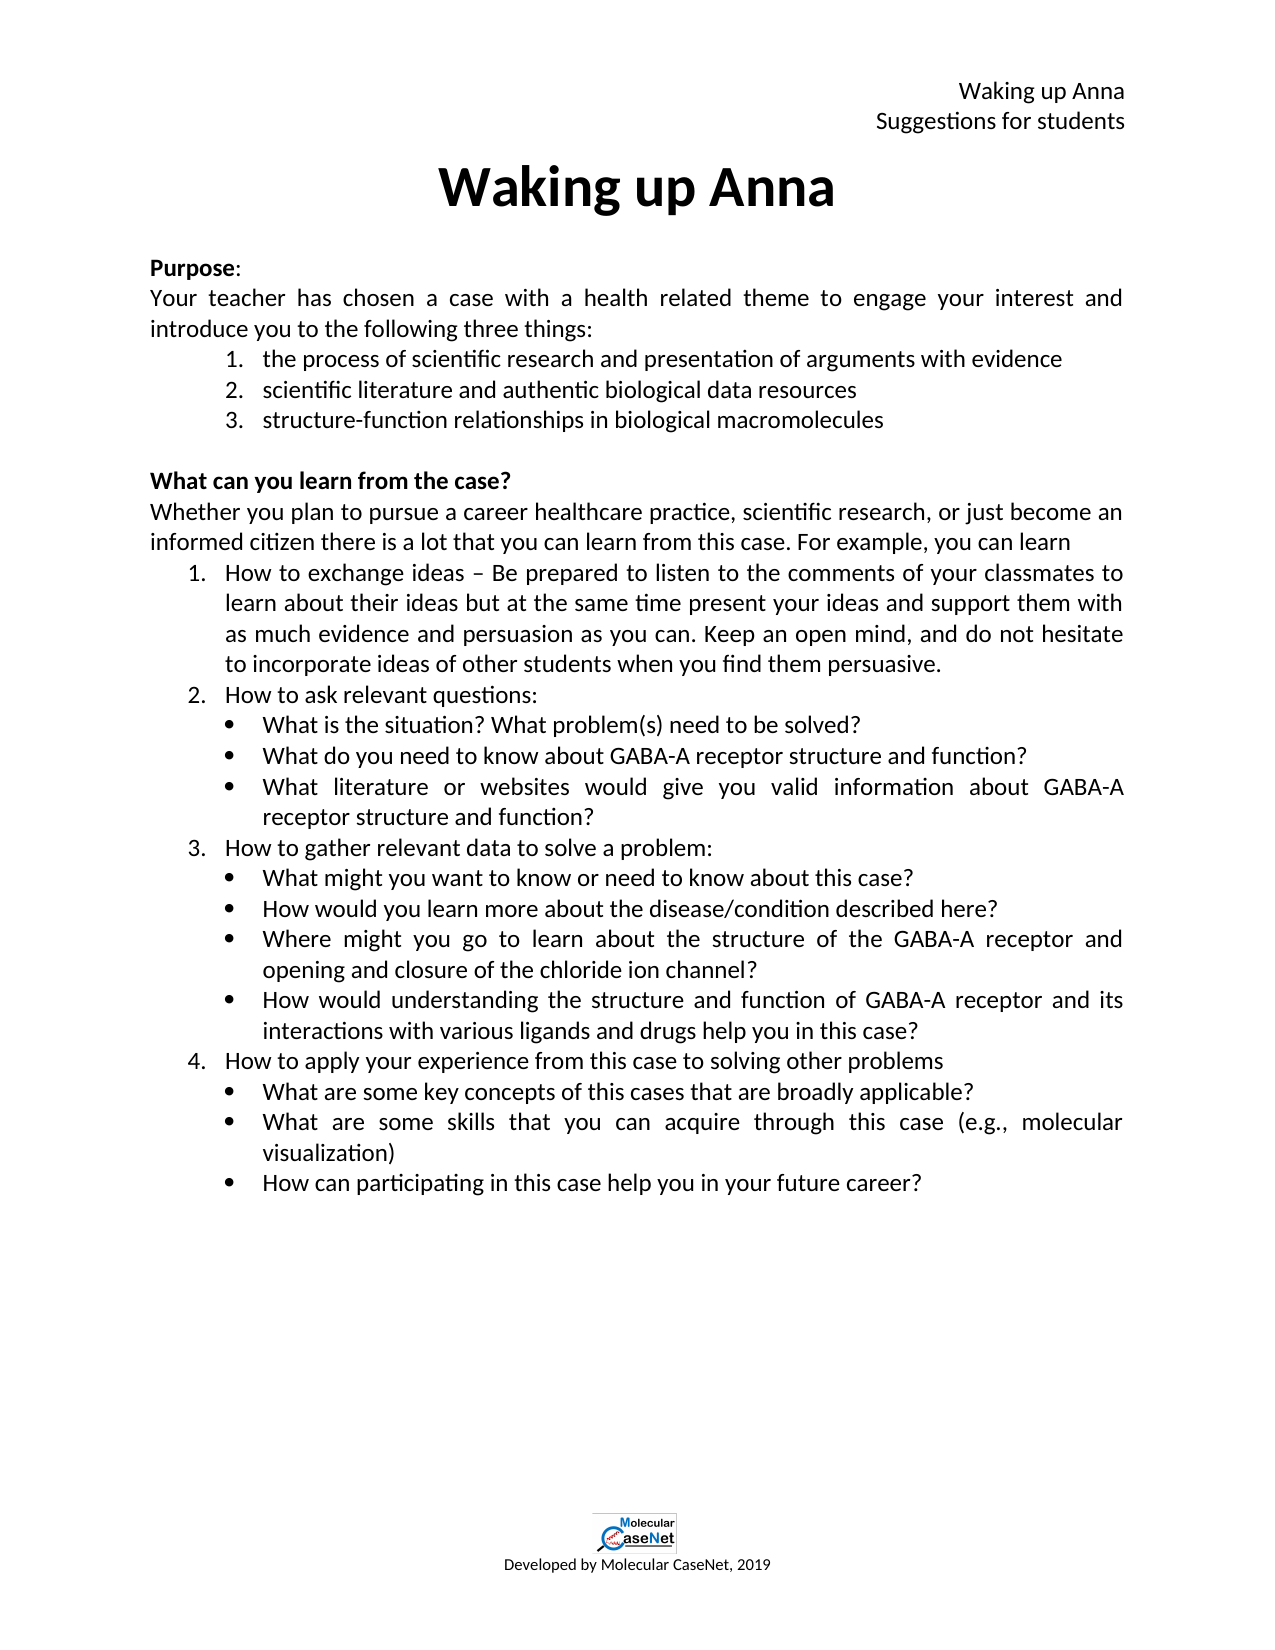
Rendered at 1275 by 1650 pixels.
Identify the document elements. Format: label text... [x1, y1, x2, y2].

text Your teacher has chosen a case with a health related theme to engage your interest and introduce you to the following three things: [150, 282, 1125, 343]
list Where might you go to learn about the structure of the GABA-A receptor and opening and closure of the chloride ion channel? [225, 923, 1125, 984]
picture [592, 1510, 683, 1555]
list structure-function relationships in biological macromolecules [225, 404, 1125, 435]
list How to ask relevant questions: [187, 679, 1125, 709]
list How to exchange ideas – Be prepared to listen to the comments of your classmates to learn about their ideas but at the same time present your ideas and support them with as much evidence and persuasion as you can. Keep an open mind, and do not hesitate to incorporate ideas of other students when you find them persuasive. [187, 557, 1125, 679]
list How to gather relevant data to solve a problem: [187, 832, 1125, 862]
text What can you learn from the case? [150, 465, 1125, 496]
list What might you want to know or need to know about this case? [225, 862, 1125, 893]
list What literature or websites would give you valid information about GABA-A receptor structure and function? [225, 771, 1125, 832]
list How to apply your experience from this case to solving other problems [187, 1045, 1125, 1076]
list How can participating in this case help you in your future career? [225, 1167, 1125, 1198]
list How would understanding the structure and function of GABA-A receptor and its interactions with various ligands and drugs help you in this case? [225, 984, 1125, 1045]
text Whether you plan to pursue a career healthcare practice, scientific research, or just become an informed citizen there is a lot that you can learn from this case. For example, you can learn [150, 496, 1125, 557]
list What do you need to know about GABA-A receptor structure and function? [225, 740, 1125, 771]
list the process of scientific research and presentation of arguments with evidence [225, 343, 1125, 374]
text Waking up Anna [150, 150, 1125, 221]
list What is the situation? What problem(s) need to be solved? [225, 709, 1125, 740]
list scientific literature and authentic biological data resources [225, 374, 1125, 404]
list What are some skills that you can acquire through this case (e.g., molecular visualization) [225, 1106, 1125, 1167]
list How would you learn more about the disease/condition described here? [225, 893, 1125, 923]
text Purpose: [150, 252, 1125, 282]
list What are some key concepts of this cases that are broadly applicable? [225, 1076, 1125, 1106]
